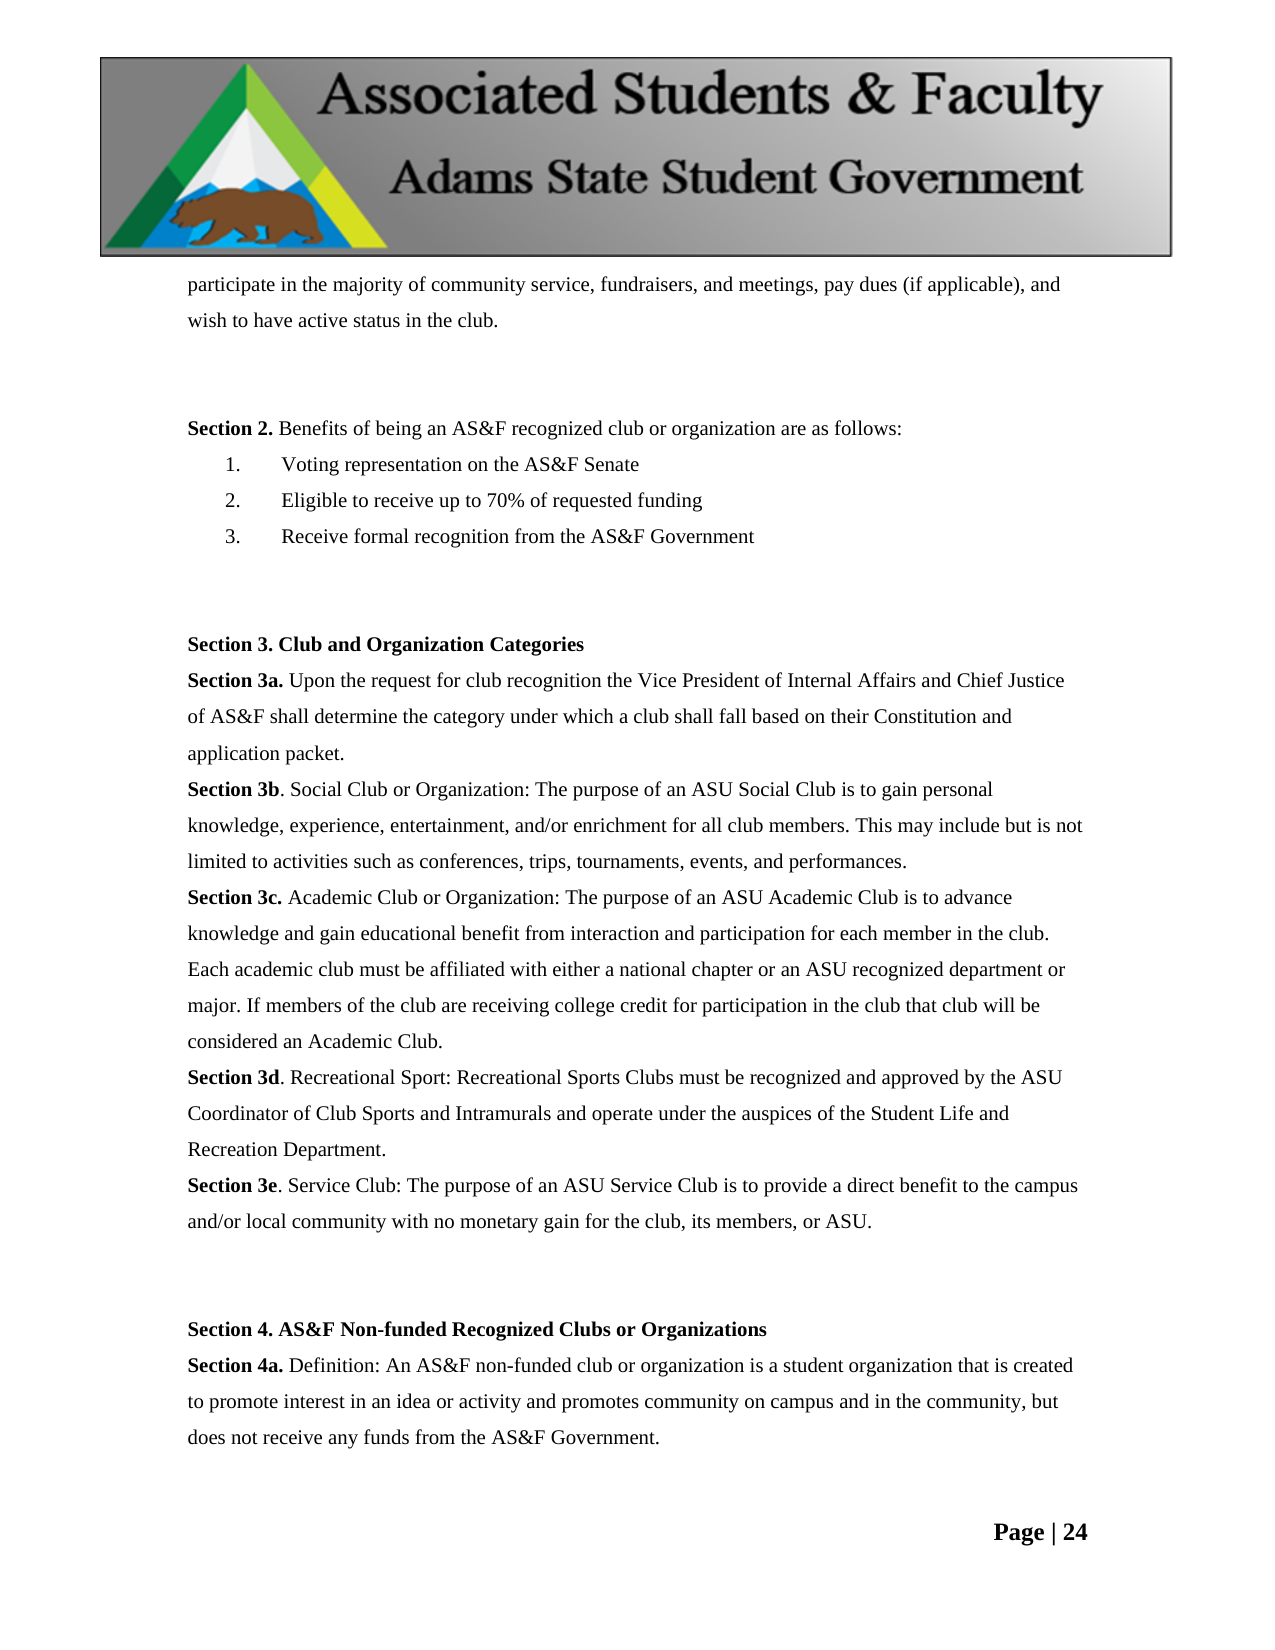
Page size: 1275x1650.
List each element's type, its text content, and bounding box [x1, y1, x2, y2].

text Section 3e. Service Club: The purpose of an ASU Service Club is to provide a direct benefit to the campus and/or local community with no monetary gain for the club, its members, or ASU. [187, 1173, 1087, 1233]
text Section 3c. Academic Club or Organization: The purpose of an ASU Academic Club is to advance knowledge and gain educational benefit from interaction and participation for each member in the club. Each academic club must be affiliated with either a national chapter or an ASU recognized department or major. If members of the club are receiving college credit for participation in the club that club will be considered an Academic Club. [187, 884, 1087, 1053]
text Section 3d. Recreational Sport: Recreational Sports Clubs must be recognized and approved by the ASU Coordinator of Club Sports and Intramurals and operate under the auspices of the Student Life and Recreation Department. [187, 1065, 1087, 1161]
text Section 3a. Upon the request for club recognition the Vice President of Internal Affairs and Chief Justice of AS&F shall determine the category under which a club shall fall based on their Constitution and application packet. [187, 668, 1087, 764]
text Section 3. Club and Organization Categories [187, 632, 1087, 656]
text Section 3b. Social Club or Organization: The purpose of an ASU Social Club is to gain personal knowledge, experience, entertainment, and/or enrichment for all club members. This may include but is not limited to activities such as conferences, trips, tournaments, events, and performances. [187, 776, 1087, 873]
picture [100, 57, 1174, 257]
list Receive formal recognition from the AS&F Government [225, 524, 1087, 548]
text Section 4. AS&F Non-funded Recognized Clubs or Organizations [187, 1317, 1087, 1341]
list Voting representation on the AS&F Senate [225, 452, 1087, 476]
text Section 2. Benefits of being an AS&F recognized club or organization are as follows: [187, 416, 1087, 440]
text Section 4a. Definition: An AS&F non-funded club or organization is a student organization that is created to promote interest in an idea or activity and promotes community on campus and in the community, but does not receive any funds from the AS&F Government. [187, 1353, 1087, 1449]
list Eligible to receive up to 70% of requested funding [225, 488, 1087, 512]
